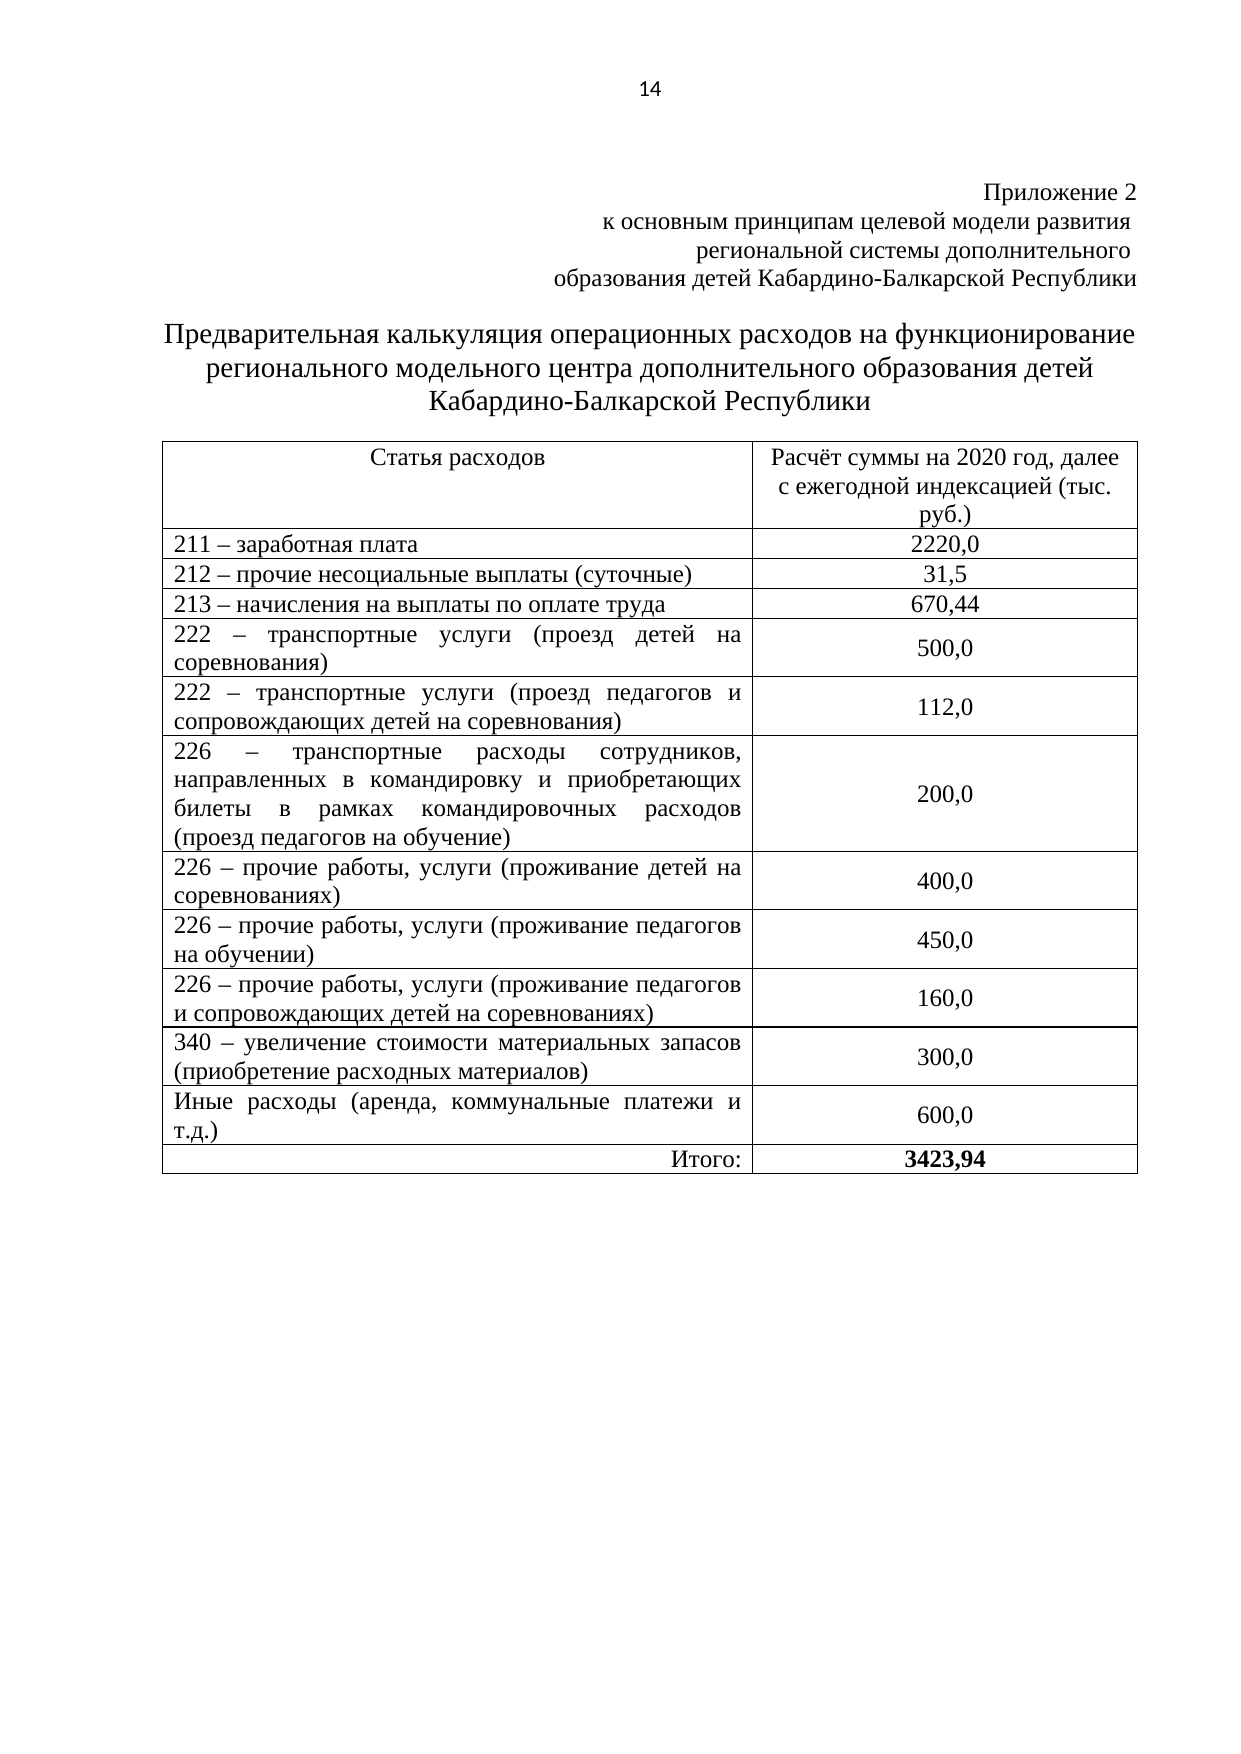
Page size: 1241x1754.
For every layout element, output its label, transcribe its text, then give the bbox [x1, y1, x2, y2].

table_cell 670,44 [753, 589, 1137, 618]
table_cell 112,0 [753, 677, 1137, 735]
table_cell 400,0 [753, 852, 1137, 909]
table_header Расчёт суммы на 2020 год, далее с ежегодной индексацией (тыс. руб.) [753, 442, 1137, 528]
table_cell 226 – прочие работы, услуги (проживание педагогов и сопровождающих детей на соревнованиях) [163, 969, 752, 1026]
table_cell 3423,94 [753, 1145, 1137, 1173]
table_cell 211 – заработная плата [163, 529, 752, 558]
text Приложение 2 [162, 177, 1137, 206]
table_cell Итого: [163, 1145, 752, 1173]
table_cell 213 – начисления на выплаты по оплате труда [163, 589, 752, 618]
table_cell 222 – транспортные услуги (проезд детей на соревнования) [163, 619, 752, 676]
text к основным принципам целевой модели развития региональной системы дополнительного образования детей Кабардино-Балкарской Республики [162, 206, 1137, 292]
table_cell 600,0 [753, 1086, 1137, 1143]
table_cell 2220,0 [753, 529, 1137, 558]
table_cell 226 – прочие работы, услуги (проживание педагогов на обучении) [163, 910, 752, 968]
table_cell 160,0 [753, 969, 1137, 1026]
table_cell 300,0 [753, 1028, 1137, 1085]
table_cell 450,0 [753, 910, 1137, 968]
table_cell 226 – прочие работы, услуги (проживание детей на соревнованиях) [163, 852, 752, 909]
table_cell 200,0 [753, 736, 1137, 851]
table_cell Иные расходы (аренда, коммунальные платежи и т.д.) [163, 1086, 752, 1143]
table_cell 212 – прочие несоциальные выплаты (суточные) [163, 559, 752, 588]
text Предварительная калькуляция операционных расходов на функционирование регионального модельного центра дополнительного образования детей Кабардино-Балкарской Республики [162, 316, 1137, 417]
table_header Статья расходов [163, 442, 752, 528]
table_cell 31,5 [753, 559, 1137, 588]
table_cell 500,0 [753, 619, 1137, 676]
table_cell 340 – увеличение стоимости материальных запасов (приобретение расходных материалов) [163, 1028, 752, 1085]
table_cell 222 – транспортные услуги (проезд педагогов и сопровождающих детей на соревнования) [163, 677, 752, 735]
table_cell 226 – транспортные расходы сотрудников, направленных в командировку и приобретающих билеты в рамках командировочных расходов (проезд педагогов на обучение) [163, 736, 752, 851]
